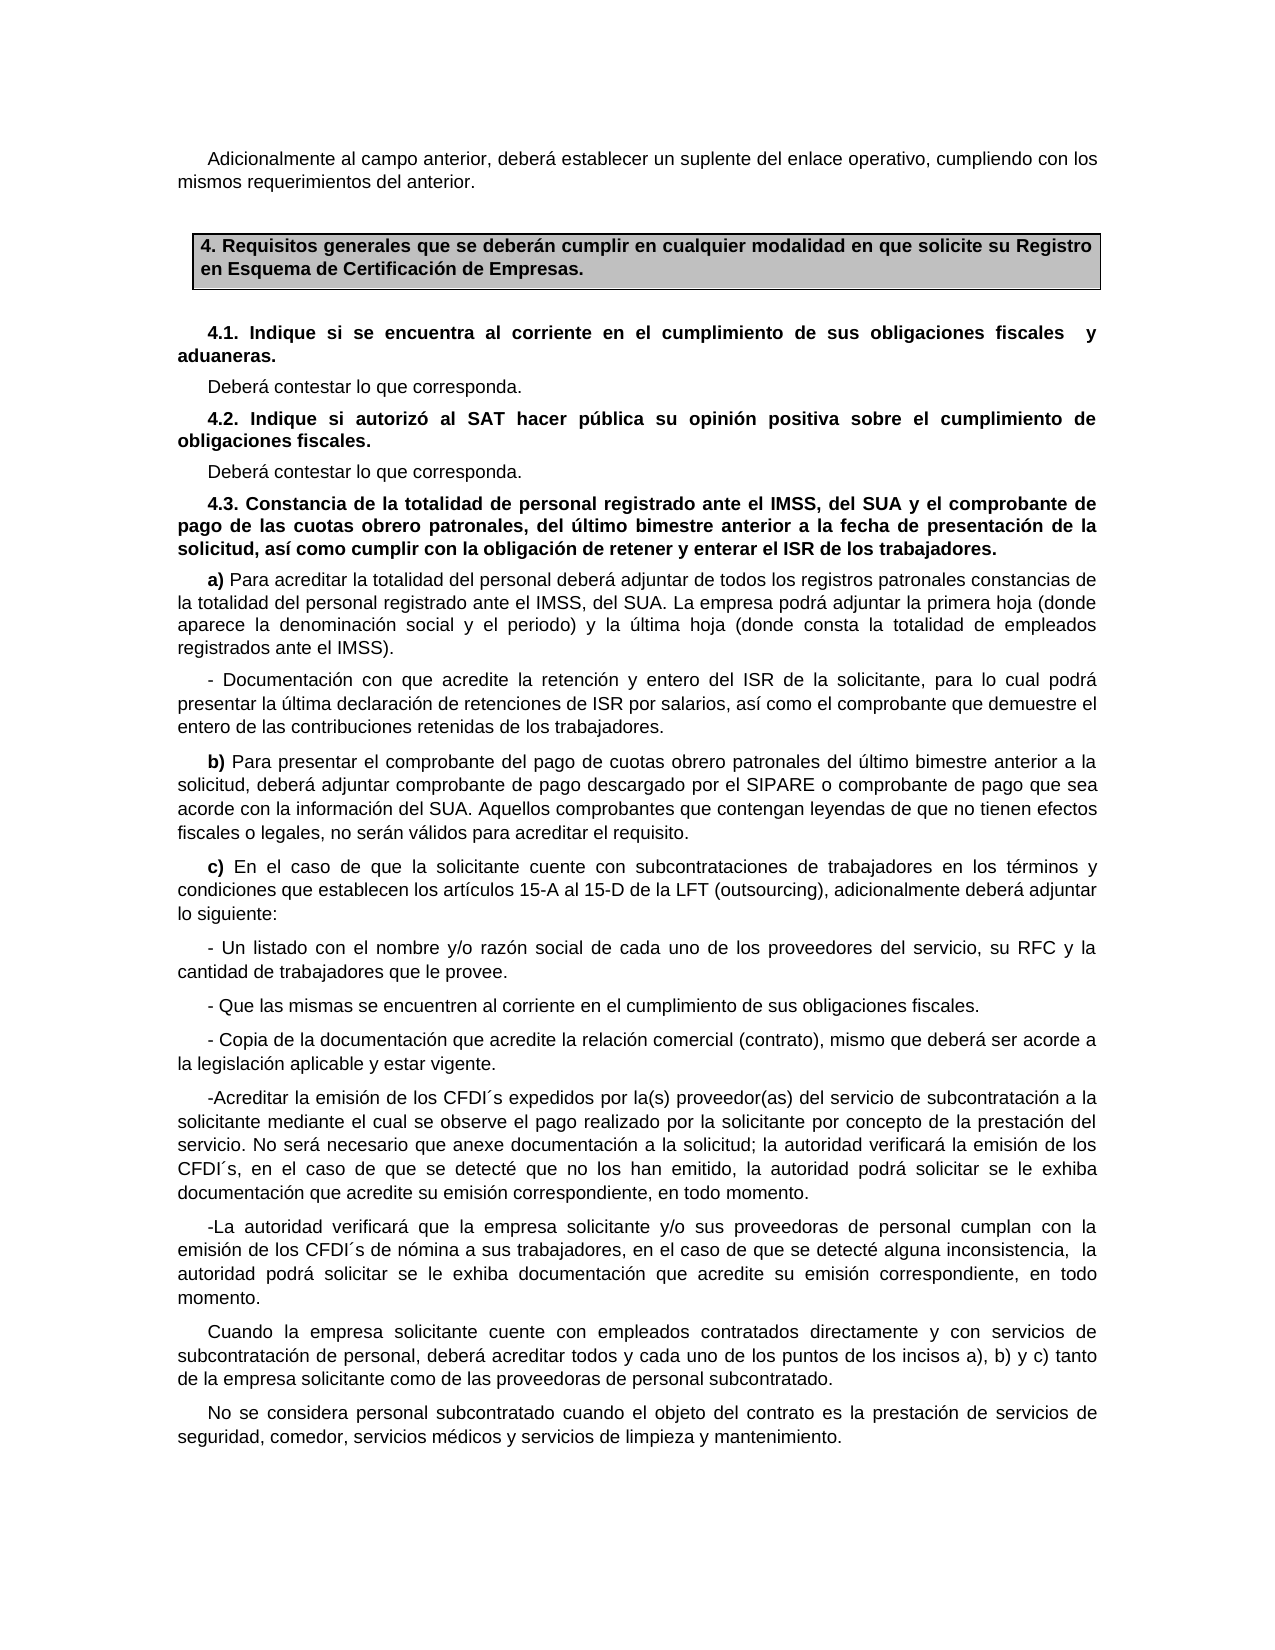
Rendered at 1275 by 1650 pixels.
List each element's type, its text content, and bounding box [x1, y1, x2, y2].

text 4.1. Indique si se encuentra al corriente en el cumplimiento de sus obligaciones fiscales y aduaneras. [177, 322, 1098, 367]
text - Un listado con el nombre y/o razón social de cada uno de los proveedores del servicio, su RFC y la cantidad de trabajadores que le provee. [177, 936, 1098, 983]
table_header 4. Requisitos generales que se deberán cumplir en cualquier modalidad en que solicite su Registro en Esquema de Certificación de Empresas. [194, 235, 1100, 288]
text -La autoridad verificará que la empresa solicitante y/o sus proveedoras de personal cumplan con la emisión de los CFDI´s de nómina a sus trabajadores, en el caso de que se detecté alguna inconsistencia, la autoridad podrá solicitar se le exhiba documentación que acredite su emisión correspondiente, en todo momento. [177, 1214, 1098, 1309]
text c) En el caso de que la solicitante cuente con subcontrataciones de trabajadores en los términos y condiciones que establecen los artículos 15-A al 15-D de la LFT (outsourcing), adicionalmente deberá adjuntar lo siguiente: [177, 854, 1098, 925]
text b) Para presentar el comprobante del pago de cuotas obrero patronales del último bimestre anterior a la solicitud, deberá adjuntar comprobante de pago descargado por el SIPARE o comprobante de pago que sea acorde con la información del SUA. Aquellos comprobantes que contengan leyendas de que no tienen efectos fiscales o legales, no serán válidos para acreditar el requisito. [177, 749, 1098, 844]
text - Documentación con que acredite la retención y entero del ISR de la solicitante, para lo cual podrá presentar la última declaración de retenciones de ISR por salarios, así como el comprobante que demuestre el entero de las contribuciones retenidas de los trabajadores. [177, 668, 1098, 739]
text Cuando la empresa solicitante cuente con empleados contratados directamente y con servicios de subcontratación de personal, deberá acreditar todos y cada uno de los puntos de los incisos a), b) y c) tanto de la empresa solicitante como de las proveedoras de personal subcontratado. [177, 1319, 1098, 1390]
text 4.3. Constancia de la totalidad de personal registrado ante el IMSS, del SUA y el comprobante de pago de las cuotas obrero patronales, del último bimestre anterior a la fecha de presentación de la solicitud, así como cumplir con la obligación de retener y enterar el ISR de los trabajadores. [177, 492, 1098, 560]
text Deberá contestar lo que corresponda. [177, 461, 1098, 483]
text a) Para acreditar la totalidad del personal deberá adjuntar de todos los registros patronales constancias de la totalidad del personal registrado ante el IMSS, del SUA. La empresa podrá adjuntar la primera hoja (donde aparece la denominación social y el periodo) y la última hoja (donde consta la totalidad de empleados registrados ante el IMSS). [177, 569, 1098, 659]
text -Acreditar la emisión de los CFDI´s expedidos por la(s) proveedor(as) del servicio de subcontratación a la solicitante mediante el cual se observe el pago realizado por la solicitante por concepto de la prestación del servicio. No será necesario que anexe documentación a la solicitud; la autoridad verificará la emisión de los CFDI´s, en el caso de que se detecté que no los han emitido, la autoridad podrá solicitar se le exhiba documentación que acredite su emisión correspondiente, en todo momento. [177, 1086, 1098, 1204]
text - Que las mismas se encuentren al corriente en el cumplimiento de sus obligaciones fiscales. [177, 994, 1098, 1017]
text - Copia de la documentación que acredite la relación comercial (contrato), mismo que deberá ser acorde a la legislación aplicable y estar vigente. [177, 1028, 1098, 1075]
text Adicionalmente al campo anterior, deberá establecer un suplente del enlace operativo, cumpliendo con los mismos requerimientos del anterior. [177, 148, 1098, 193]
text No se considera personal subcontratado cuando el objeto del contrato es la prestación de servicios de seguridad, comedor, servicios médicos y servicios de limpieza y mantenimiento. [177, 1401, 1098, 1448]
text 4.2. Indique si autorizó al SAT hacer pública su opinión positiva sobre el cumplimiento de obligaciones fiscales. [177, 407, 1098, 452]
text Deberá contestar lo que corresponda. [177, 376, 1098, 398]
